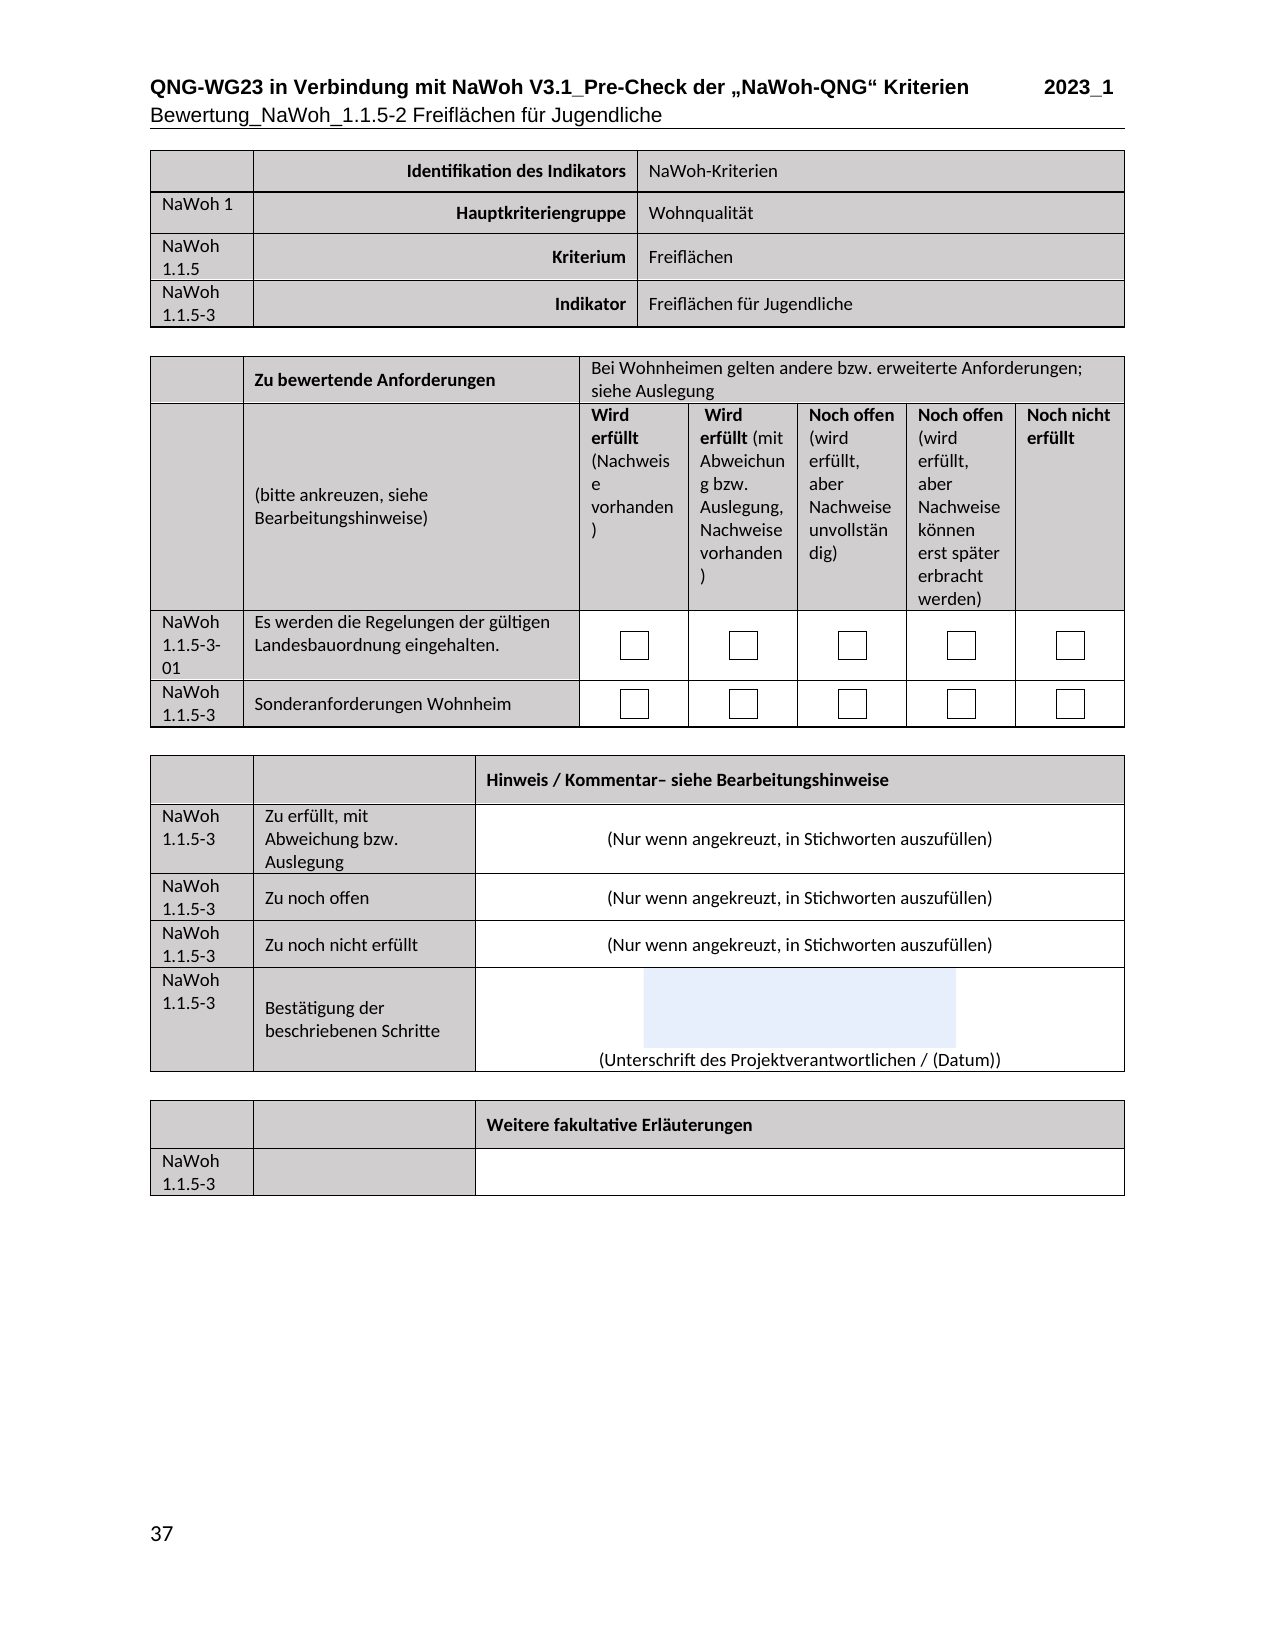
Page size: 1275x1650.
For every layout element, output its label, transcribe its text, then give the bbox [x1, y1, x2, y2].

table_cell Indikator [254, 281, 637, 326]
table_cell Wird erfüllt (mit Abweichung bzw. Auslegung, Nachweise vorhanden) [689, 404, 797, 610]
table_cell [907, 681, 1015, 726]
table_cell NaWoh 1.1.5-3 [151, 281, 253, 326]
table_cell [1016, 681, 1124, 726]
table_cell [580, 611, 688, 679]
table_cell Hauptkriteriengruppe [254, 193, 637, 233]
table_cell [689, 681, 797, 726]
table_header Bei Wohnheimen gelten andere bzw. erweiterte Anforderungen; siehe Auslegung [580, 357, 1124, 402]
table_cell Zu noch nicht erfüllt [254, 921, 475, 967]
table_cell NaWoh 1.1.5-3 [151, 874, 253, 920]
table_cell Noch nicht erfüllt [1016, 404, 1124, 610]
table_cell [476, 1149, 1124, 1195]
table_cell Freiflächen [638, 234, 1124, 279]
table_cell [798, 611, 906, 679]
table_header Zu bewertende Anforderungen [244, 357, 579, 402]
table_cell Zu noch offen [254, 874, 475, 920]
table_cell [689, 611, 797, 679]
table_cell Sonderanforderungen Wohnheim [244, 681, 579, 726]
table_cell [254, 1149, 475, 1195]
picture [643, 968, 957, 1048]
table_header [151, 1101, 253, 1148]
table_header [151, 357, 243, 402]
table_cell [1016, 611, 1124, 679]
table_cell Wohnqualität [638, 193, 1124, 233]
table_cell [580, 681, 688, 726]
table_cell NaWoh 1.1.5-3 [151, 921, 253, 967]
table_header NaWoh-Kriterien [638, 151, 1124, 191]
table_cell NaWoh 1.1.5-3 [151, 968, 253, 1071]
table_header Identifikation des Indikators [254, 151, 637, 191]
table_cell NaWoh 1.1.5-3 [151, 1149, 253, 1195]
table_cell (bitte ankreuzen, siehe Bearbeitungshinweise) [244, 404, 579, 610]
table_header [254, 756, 475, 803]
table_cell NaWoh 1 [151, 193, 253, 233]
table_cell [151, 404, 243, 610]
table_cell [907, 611, 1015, 679]
table_cell NaWoh 1.1.5-3 [151, 805, 253, 873]
table_cell Zu erfüllt, mit Abweichung bzw. Auslegung [254, 805, 475, 873]
table_cell NaWoh 1.1.5-3 [151, 681, 243, 726]
table_cell Wird erfüllt (Nachweise vorhanden) [580, 404, 688, 610]
table_cell NaWoh 1.1.5 [151, 234, 253, 279]
table_cell Freiflächen für Jugendliche [638, 281, 1124, 326]
table_header [254, 1101, 475, 1148]
table_cell NaWoh 1.1.5-3-01 [151, 611, 243, 679]
table_header Hinweis / Kommentar– siehe Bearbeitungshinweise [476, 756, 1124, 803]
table_header [151, 756, 253, 803]
table_header Weitere fakultative Erläuterungen [476, 1101, 1124, 1148]
table_cell Noch offen (wird erfüllt, aber Nachweise können erst später erbracht werden) [907, 404, 1015, 610]
table_cell (Nur wenn angekreuzt, in Stichworten auszufüllen) [476, 921, 1124, 967]
table_cell (Nur wenn angekreuzt, in Stichworten auszufüllen) [476, 874, 1124, 920]
table_cell Es werden die Regelungen der gültigen Landesbauordnung eingehalten. [244, 611, 579, 679]
table_cell [798, 681, 906, 726]
table_cell Bestätigung der beschriebenen Schritte [254, 968, 475, 1071]
table_cell (Nur wenn angekreuzt, in Stichworten auszufüllen) [476, 805, 1124, 873]
table_cell Noch offen (wird erfüllt, aber Nachweise unvollständig) [798, 404, 906, 610]
table_cell Kriterium [254, 234, 637, 279]
table_header [151, 151, 253, 191]
table_cell (Unterschrift des Projektverantwortlichen / (Datum)) [476, 968, 1124, 1071]
